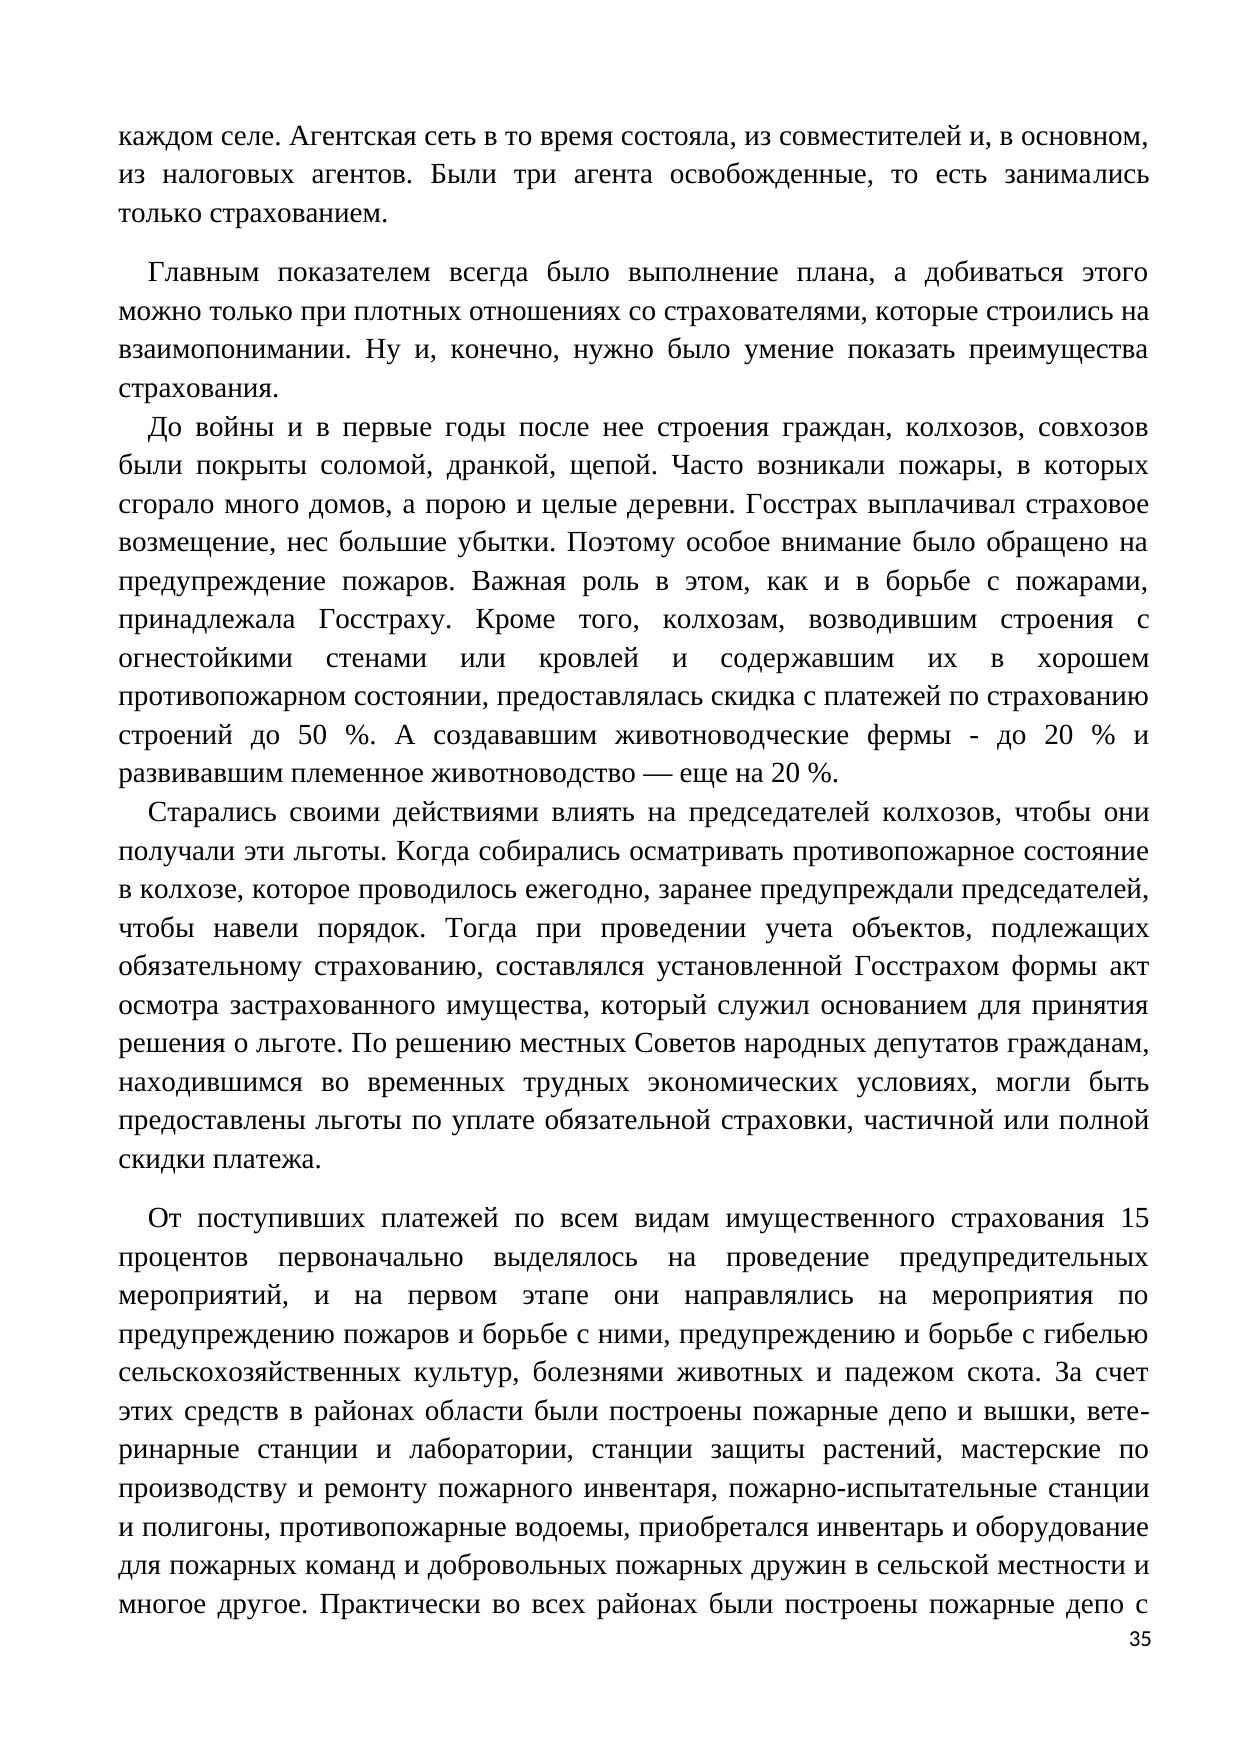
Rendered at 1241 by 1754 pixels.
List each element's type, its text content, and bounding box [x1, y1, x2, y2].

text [118, 1200, 1149, 1619]
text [118, 118, 1149, 229]
text До войны и в первые годы после нее строения граждан, колхозов, совхозов были покрыты соломой, дранкой, щепой. Часто возникали пожары, в которых сгорало много домов, а порою и целые деревни. Госстрах выплачивал страховое возмещение, нес большие убытки. Поэтому особое внимание было обращено на предупреждение пожаров. Важная роль в этом, как и в борьбе с пожарами, принадлежала Госстраху. Кроме того, колхозам, возводившим строения с огнестойкими стенами или кровлей и содержавшим их в хорошем противопожарном состоянии, предоставлялась скидка с платежей по страхованию строений до 50 %. А создававшим животноводческие фермы - до 20 % и развивавшим племенное животноводство — еще на 20 %. [118, 409, 1149, 789]
text Главным показателем всегда было выполнение плана, а добиваться этого можно только при плотных отношениях со страхователями, которые строились на взаимопонимании. Ну и, конечно, нужно было умение показать преимущества страхования. [118, 254, 1149, 404]
text Старались своими действиями влиять на председателей колхозов, чтобы они получали эти льготы. Когда собирались осматривать противопожарное состояние в колхозе, которое проводилось ежегодно, заранее предупреждали председателей, чтобы навели порядок. Тогда при проведении учета объектов, подлежащих обязательному страхованию, составлялся установленной Госстрахом формы акт осмотра застрахованного имущества, который служил основанием для принятия решения о льготе. По решению местных Советов народных депутатов гражданам, находившимся во временных трудных экономических условиях, могли быть предоставлены льготы по уплате обязательной страховки, частичной или полной скидки платежа. [118, 794, 1149, 1174]
